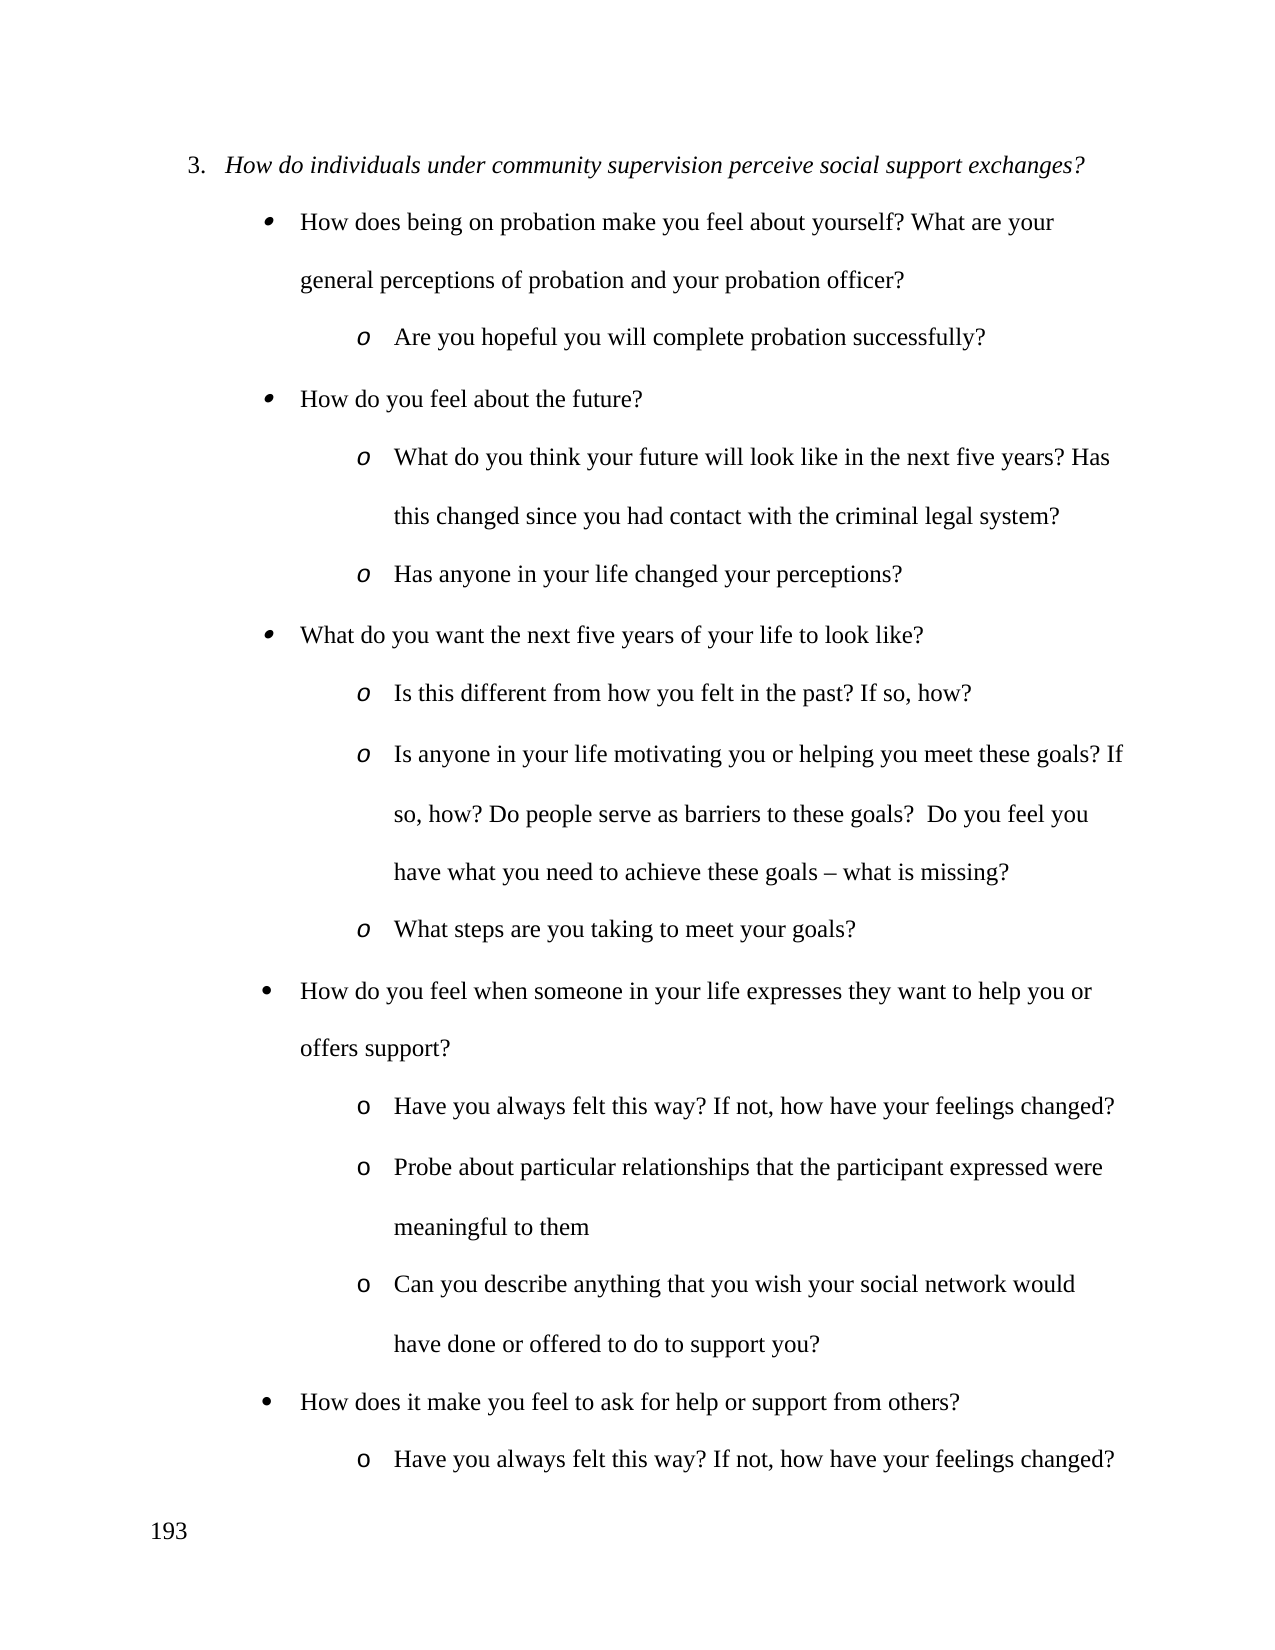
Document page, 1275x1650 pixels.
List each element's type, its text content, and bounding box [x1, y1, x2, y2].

list Has anyone in your life changed your perceptions? [356, 559, 1125, 589]
list What do you want the next five years of your life to look like? [262, 620, 1125, 649]
list Is this different from how you felt in the past? If so, how? [356, 678, 1125, 709]
list Are you hopeful you will complete probation successfully? [356, 322, 1125, 353]
list What steps are you taking to meet your goals? [356, 914, 1125, 945]
list How does it make you feel to ask for help or support from others? [262, 1387, 1125, 1415]
list How does being on probation make you feel about yourself? What are your general perceptions of probation and your probation officer? [262, 207, 1125, 294]
list Is anyone in your life motivating you or helping you meet these goals? If so, how? Do people serve as barriers to these goals? Do you feel you have what you need to achieve these goals – what is missing? [356, 739, 1125, 885]
list Have you always felt this way? If not, how have your feelings changed? [356, 1444, 1125, 1475]
list Can you describe anything that you wish your social network would have done or offered to do to support you? [356, 1269, 1125, 1358]
list How do individuals under community supervision perceive social support exchanges? [187, 150, 1125, 179]
list How do you feel about the future? [262, 384, 1125, 413]
list How do you feel when someone in your life expresses they want to help you or offers support? [262, 976, 1125, 1062]
list Probe about particular relationships that the participant expressed were meaningful to them [356, 1152, 1125, 1241]
list What do you think your future will look like in the next five years? Has this changed since you had contact with the criminal legal system? [356, 442, 1125, 530]
list Have you always felt this way? If not, how have your feelings changed? [356, 1091, 1125, 1122]
